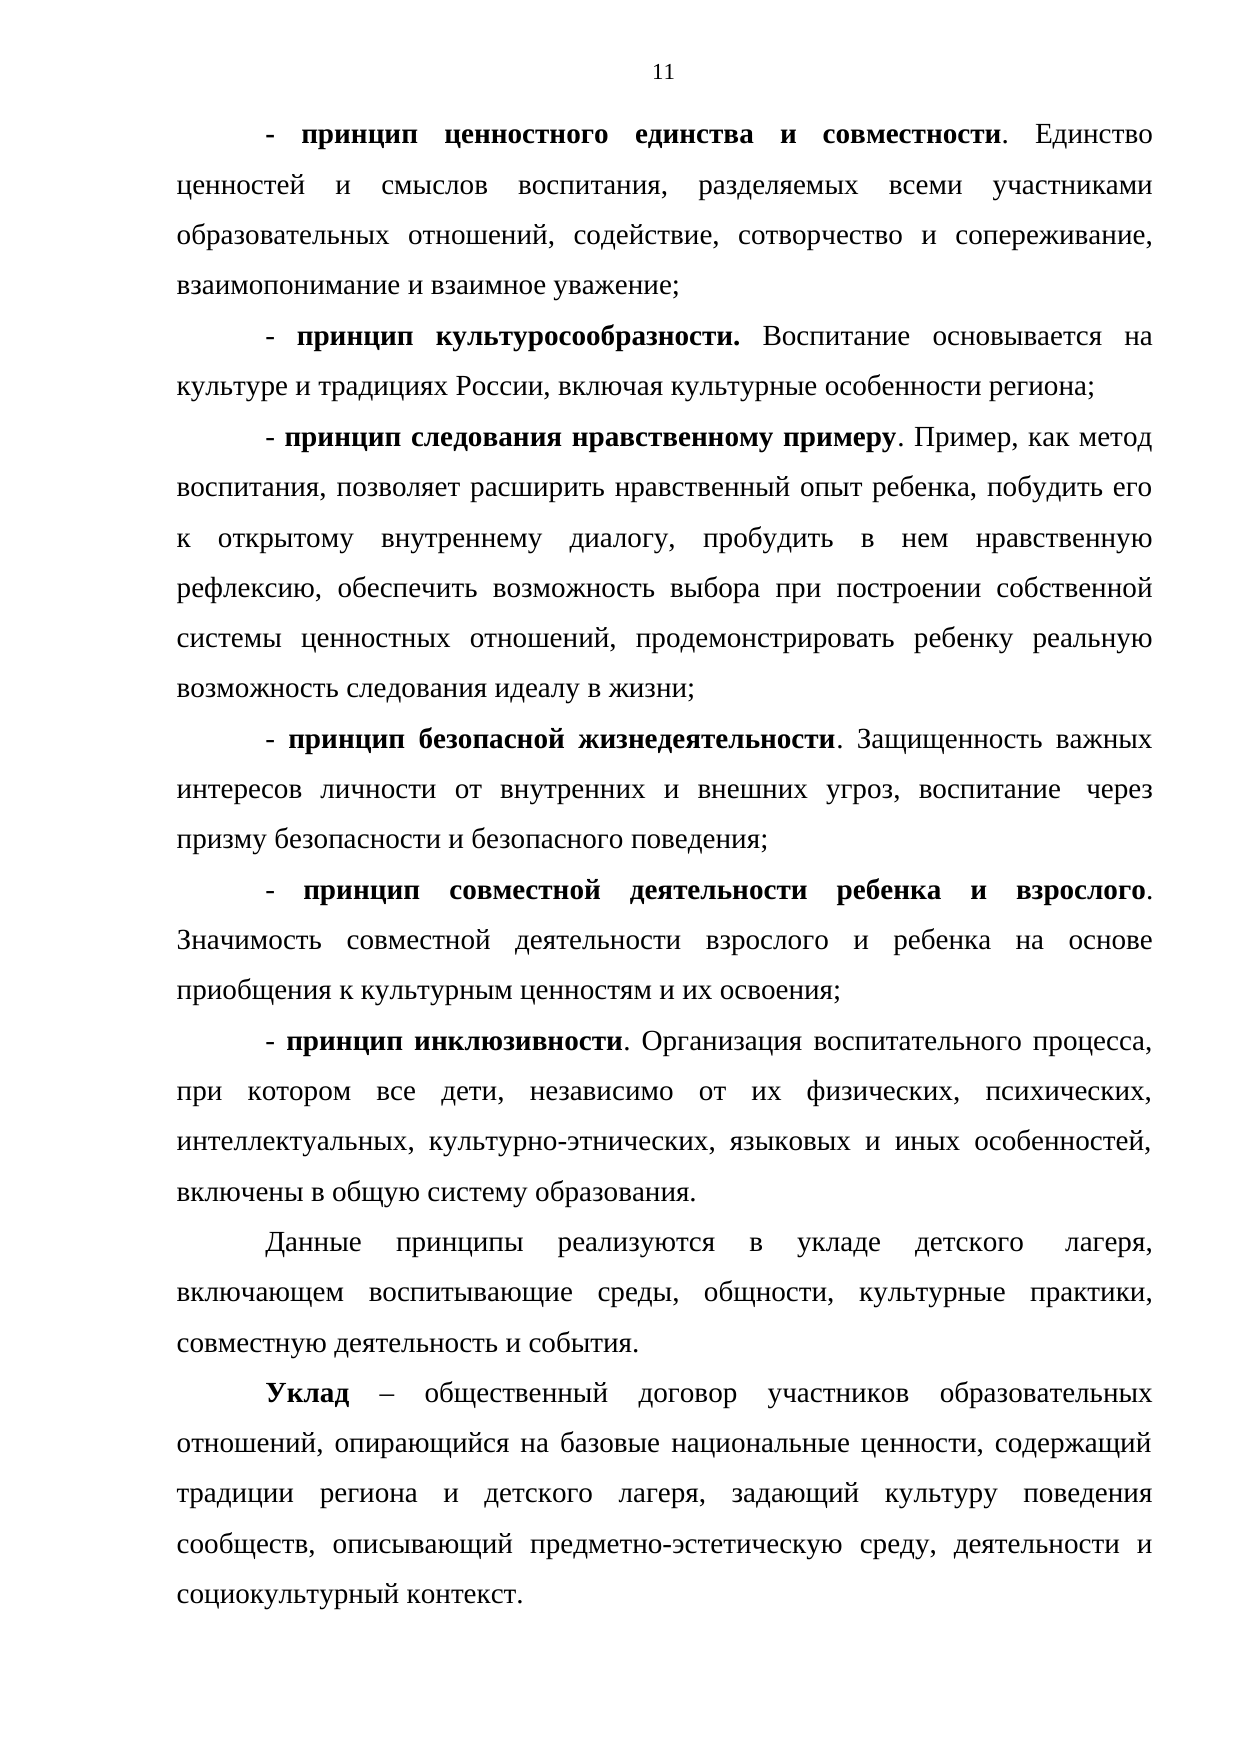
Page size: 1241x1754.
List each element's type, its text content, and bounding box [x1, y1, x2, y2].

list принцип следования нравственному примеру. Пример, как метод воспитания, позволяет расширить нравственный опыт ребенка, побудить его к открытому внутреннему диалогу, пробудить в нем нравственную рефлексию, обеспечить возможность выбора при построении собственной системы ценностных отношений, продемонстрировать ребенку реальную возможность следования идеалу в жизни; [176, 419, 1153, 704]
list принцип ценностного единства и совместности. Единство ценностей и смыслов воспитания, разделяемых всеми участниками образовательных отношений, содействие, сотворчество и сопереживание, взаимопонимание и взаимное уважение; [176, 117, 1153, 301]
list принцип безопасной жизнедеятельности. Защищенность важных интересов личности от внутренних и внешних угроз, воспитание через призму безопасности и безопасного поведения; [176, 721, 1153, 855]
text Данные принципы реализуются в укладе детского лагеря, включающем воспитывающие среды, общности, культурные практики, совместную деятельность и события. [176, 1224, 1153, 1358]
list принцип совместной деятельности ребенка и взрослого. Значимость совместной деятельности взрослого и ребенка на основе приобщения к культурным ценностям и их освоения; [176, 872, 1153, 1006]
text Уклад – общественный договор участников образовательных отношений, опирающийся на базовые национальные ценности, содержащий традиции региона и детского лагеря, задающий культуру поведения сообществ, описывающий предметно-эстетическую среду, деятельности и социокультурный контекст. [176, 1375, 1153, 1610]
list принцип культуросообразности. Воспитание основывается на культуре и традициях России, включая культурные особенности региона; [176, 318, 1153, 402]
list принцип инклюзивности. Организация воспитательного процесса, при котором все дети, независимо от их физических, психических, интеллектуальных, культурно-этнических, языковых и иных особенностей, включены в общую систему образования. [176, 1023, 1152, 1207]
